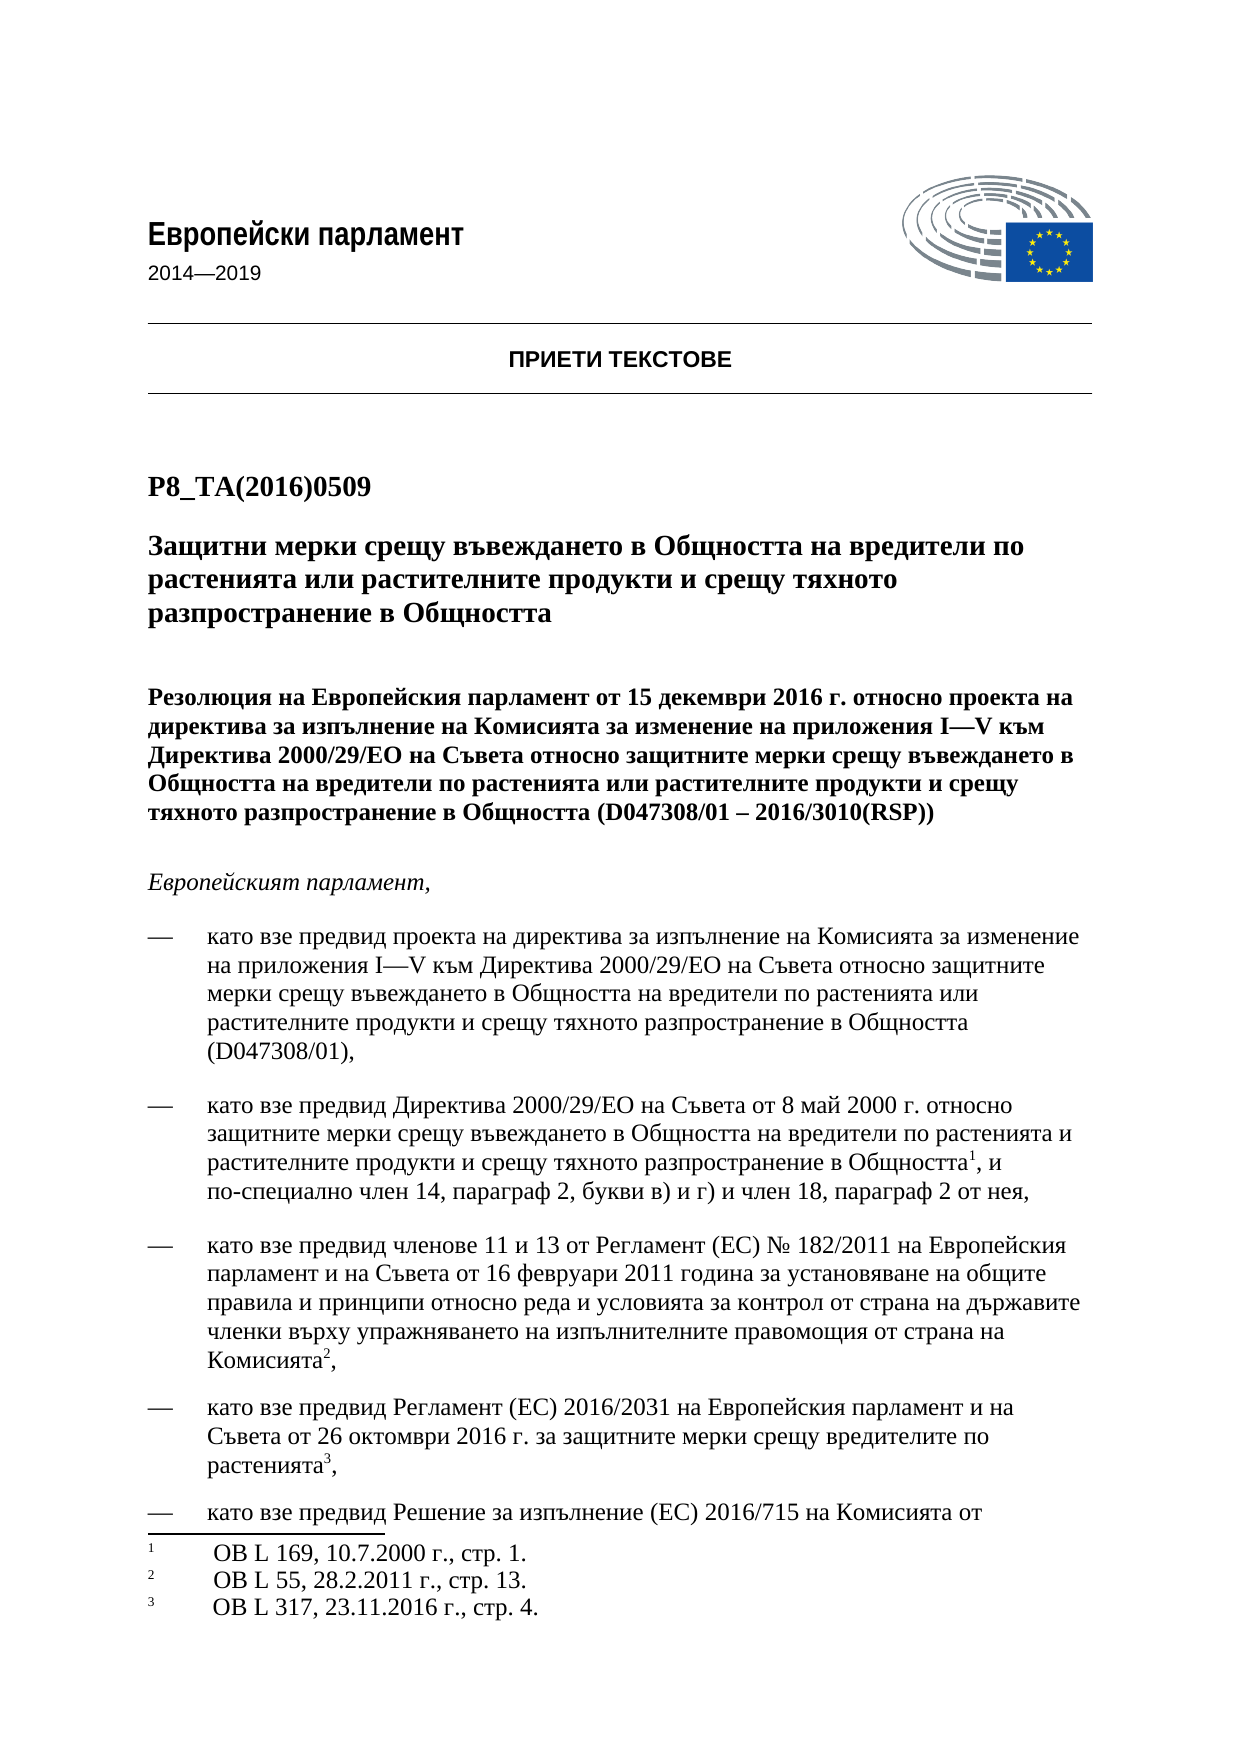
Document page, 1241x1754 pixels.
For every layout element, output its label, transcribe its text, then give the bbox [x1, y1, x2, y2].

text — като взе предвид Регламент (EС) 2016/2031 на Европейския парламент и на Съвета от 26 октомври 2016 г. за защитните мерки срещу вредителите по растенията, [148, 1392, 1092, 1478]
subtitle P8_TA(2016)0509 [148, 469, 1092, 503]
table_header [856, 176, 1093, 323]
table_header Европейски парламент 2014—2019 [148, 176, 856, 323]
subtitle Резолюция на Европейския парламент от 15 декември 2016 г. относно проекта на директива за изпълнение на Комисията за изменение на приложения I—V към Директива 2000/29/ЕО на Съвета относно защитните мерки срещу въвеждането в Общността на вредители по растенията или растителните продукти и срещу тяхното разпространение в Общността (D047308/01 – 2016/3010(RSP)) [148, 682, 1092, 826]
text — като взе предвид членове 11 и 13 от Регламент (ЕС) № 182/2011 на Европейския парламент и на Съвета от 16 февруари 2011 година за установяване на общите правила и принципи относно реда и условията за контрол от страна на държавите членки върху упражняването на изпълнителните правомощия от страна на Комисията, [148, 1230, 1092, 1373]
subtitle Защитни мерки срещу въвеждането в Общността на вредители по растенията или растителните продукти и срещу тяхното разпространение в Общността [148, 528, 1092, 628]
text ПРИЕТИ ТЕКСТОВЕ [148, 346, 1092, 372]
text — като взе предвид Директива 2000/29/ЕО на Съвета от 8 май 2000 г. относно защитните мерки срещу въвеждането в Общността на вредители по растенията и растителните продукти и срещу тяхното разпространение в Общността, и по-специално член 14, параграф 2, букви в) и г) и член 18, параграф 2 от нея, [148, 1090, 1092, 1205]
text — като взе предвид проекта на директива за изпълнение на Комисията за изменение на приложения I—V към Директива 2000/29/ЕО на Съвета относно защитните мерки срещу въвеждането в Общността на вредители по растенията или растителните продукти и срещу тяхното разпространение в Общността (D047308/01), [148, 921, 1092, 1065]
picture [902, 175, 1093, 282]
text Европейският парламент, [148, 867, 1092, 896]
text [148, 1497, 1092, 1526]
